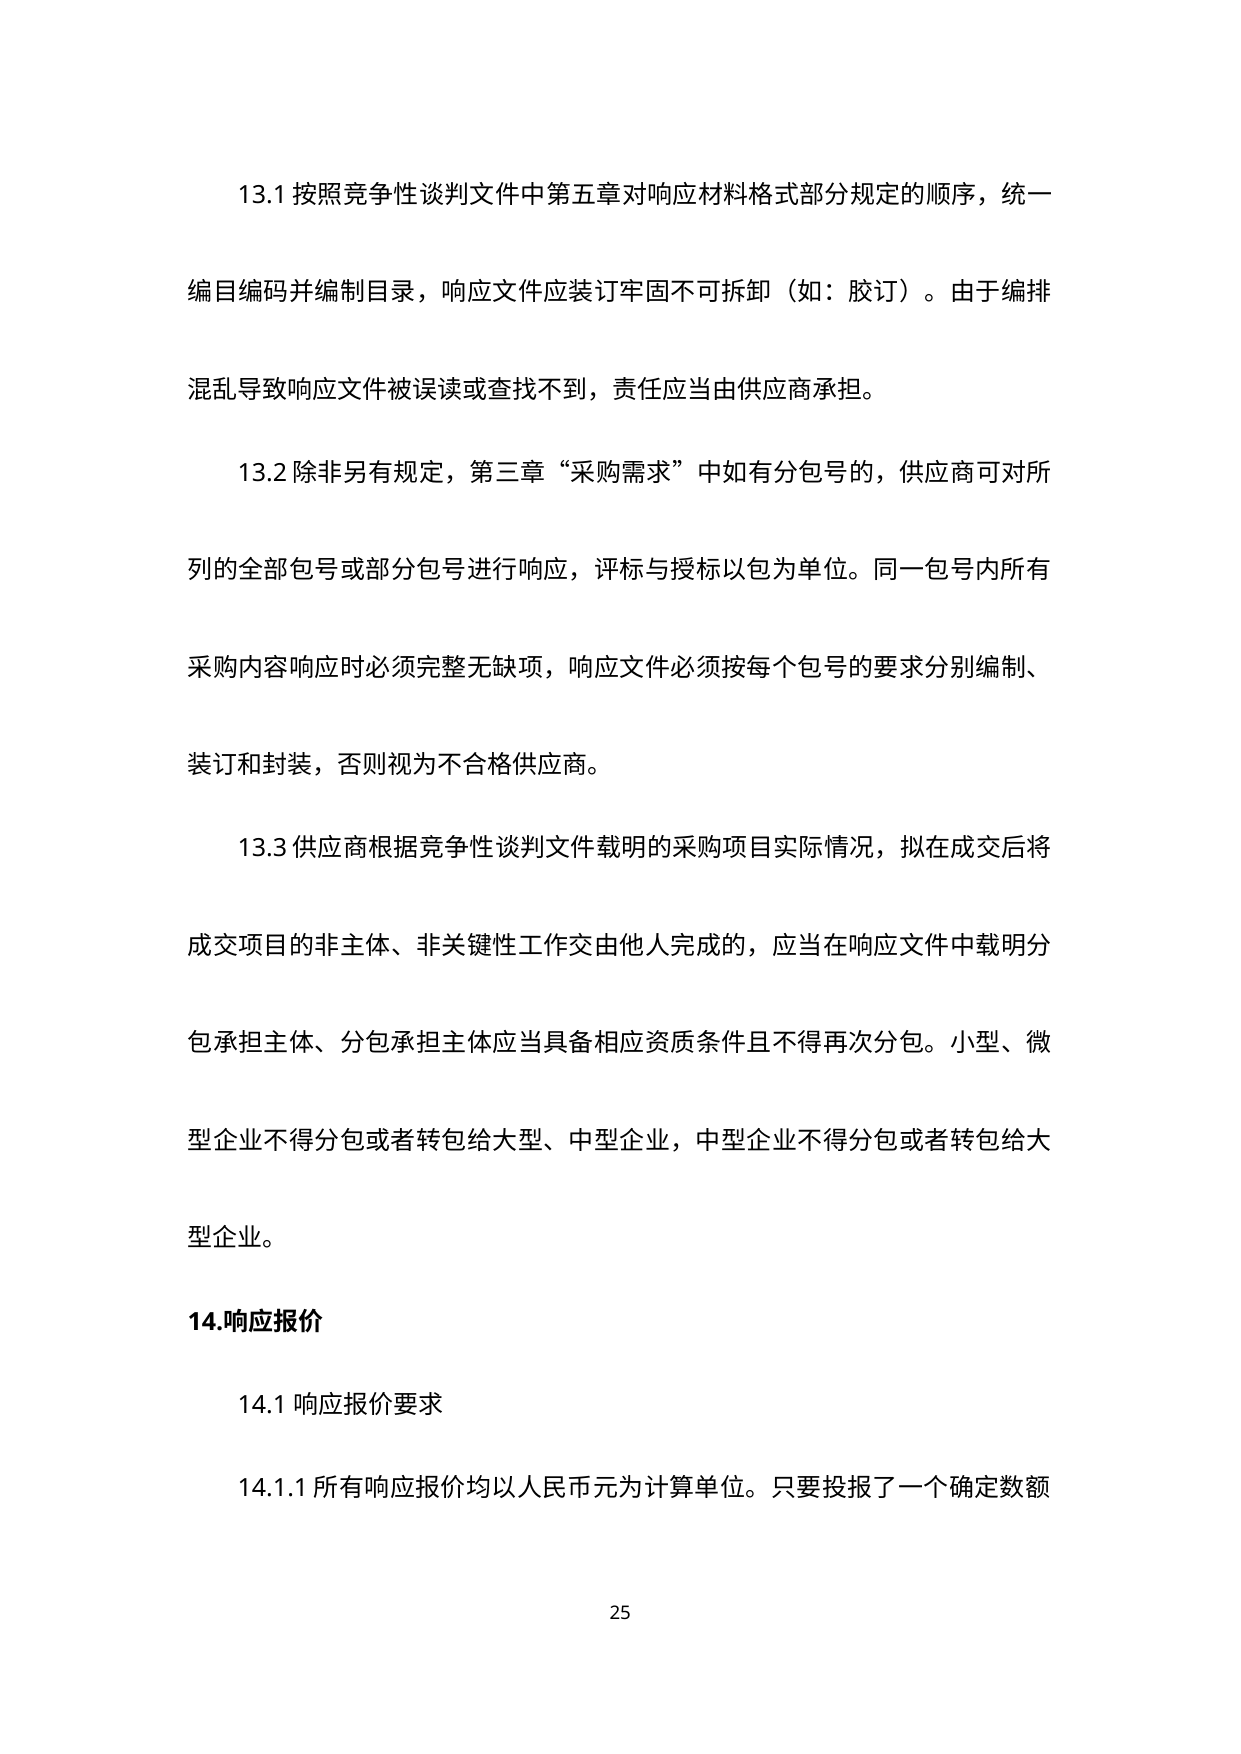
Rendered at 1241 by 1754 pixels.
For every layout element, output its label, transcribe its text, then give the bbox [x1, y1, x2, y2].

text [187, 1453, 1053, 1518]
text 13.1按照竞争性谈判文件中第五章对响应材料格式部分规定的顺序，统一编目编码并编制目录，响应文件应装订牢固不可拆卸（如：胶订）。由于编排混乱导致响应文件被误读或查找不到，责任应当由供应商承担。 [187, 160, 1053, 420]
text 14.1 响应报价要求 [187, 1370, 1053, 1435]
text 14.响应报价 [187, 1287, 1053, 1352]
text 13.3供应商根据竞争性谈判文件载明的采购项目实际情况，拟在成交后将成交项目的非主体、非关键性工作交由他人完成的，应当在响应文件中载明分包承担主体、分包承担主体应当具备相应资质条件且不得再次分包。小型、微型企业不得分包或者转包给大型、中型企业，中型企业不得分包或者转包给大型企业。 [187, 813, 1053, 1268]
text 13.2除非另有规定，第三章“采购需求”中如有分包号的，供应商可对所列的全部包号或部分包号进行响应，评标与授标以包为单位。同一包号内所有采购内容响应时必须完整无缺项，响应文件必须按每个包号的要求分别编制、装订和封装，否则视为不合格供应商。 [187, 438, 1053, 795]
